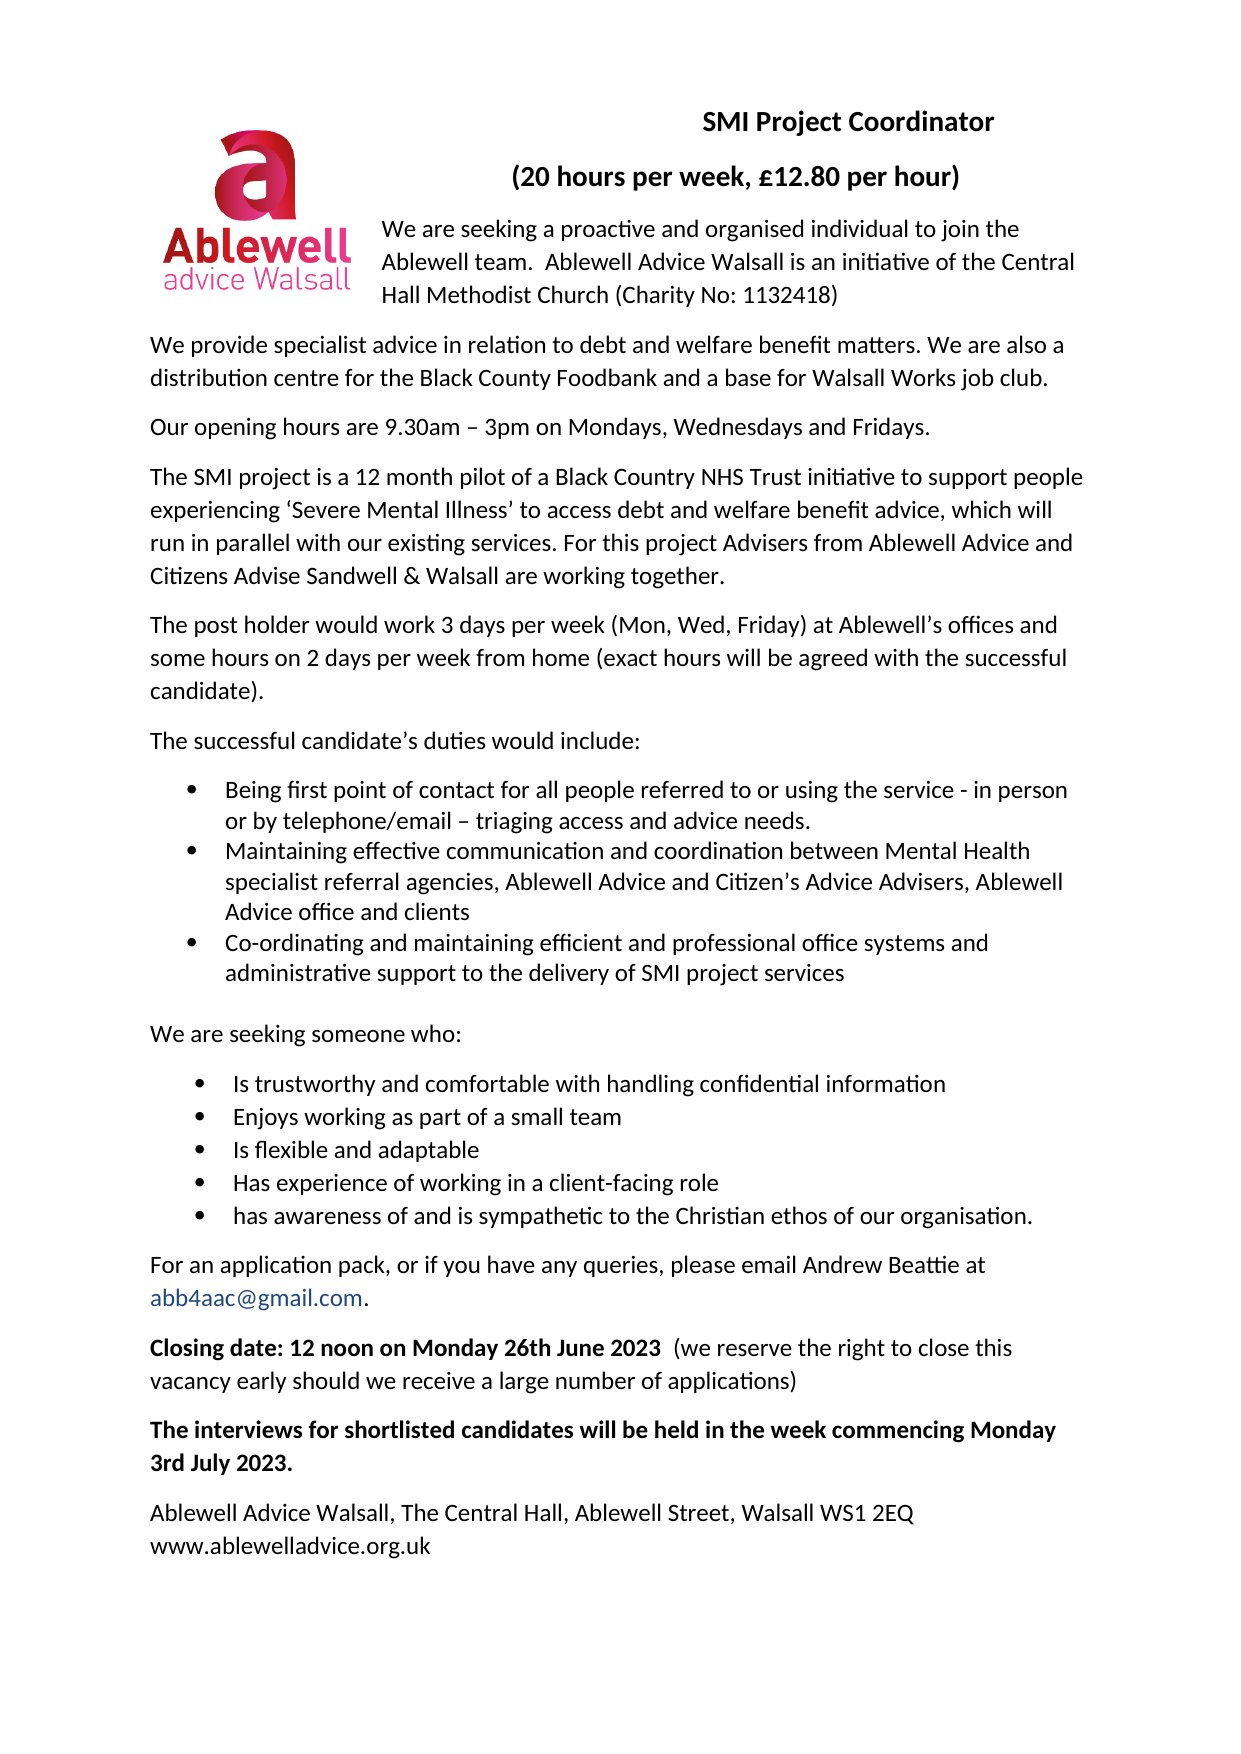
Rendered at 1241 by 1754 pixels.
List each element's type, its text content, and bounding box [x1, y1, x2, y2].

text SMI Project Coordinator [363, 103, 1090, 139]
text Closing date: 12 noon on Monday 26th June 2023 (we reserve the right to close this vacancy early should we receive a large number of applications) [150, 1332, 1090, 1395]
text Our opening hours are 9.30am – 3pm on Mondays, Wednesdays and Fridays. [150, 412, 1090, 442]
list Is flexible and adaptable [195, 1134, 1090, 1164]
text We are seeking a proactive and organised individual to join the Ablewell team. Ablewell Advice Walsall is an initiative of the Central Hall Methodist Church (Charity No: 1132418) [150, 214, 1090, 310]
list Has experience of working in a client-facing role [195, 1167, 1090, 1197]
list Maintaining effective communication and coordination between Mental Health specialist referral agencies, Ablewell Advice and Citizen’s Advice Advisers, Ablewell Advice office and clients [187, 836, 1090, 927]
list Enjoys working as part of a small team [195, 1101, 1090, 1132]
text (20 hours per week, £12.80 per hour) [363, 158, 1090, 194]
text For an application pack, or if you have any queries, please email Andrew Beattie at abb4aac@gmail.com. [150, 1249, 1090, 1313]
list Is trustworthy and comfortable with handling confidential information [195, 1068, 1090, 1099]
text The post holder would work 3 days per week (Mon, Wed, Friday) at Ablewell’s offices and some hours on 2 days per week from home (exact hours will be agreed with the successful candidate). [150, 609, 1090, 706]
text The SMI project is a 12 month pilot of a Black Country NHS Trust initiative to support people experiencing ‘Severe Mental Illness’ to access debt and welfare benefit advice, which will run in parallel with our existing services. For this project Advisers from Ablewell Advice and Citizens Advise Sandwell & Walsall are working together. [150, 461, 1090, 590]
text Ablewell Advice Walsall, The Central Hall, Ablewell Street, Walsall WS1 2EQ www.ablewelladvice.org.uk [150, 1497, 1090, 1560]
text The interviews for shortlisted candidates will be held in the week commencing Monday 3rd July 2023. [150, 1414, 1090, 1478]
list has awareness of and is sympathetic to the Christian ethos of our organisation. [195, 1200, 1090, 1230]
text We are seeking someone who: [150, 1019, 1090, 1049]
text We provide specialist advice in relation to debt and welfare benefit matters. We are also a distribution centre for the Black County Foodbank and a base for Walsall Works job club. [150, 329, 1090, 392]
picture [150, 103, 363, 307]
list Being first point of contact for all people referred to or using the service - in person or by telephone/email – triaging access and advice needs. [187, 774, 1090, 836]
list Co-ordinating and maintaining efficient and professional office systems and administrative support to the delivery of SMI project services [187, 927, 1090, 988]
text The successful candidate’s duties would include: [150, 725, 1090, 755]
